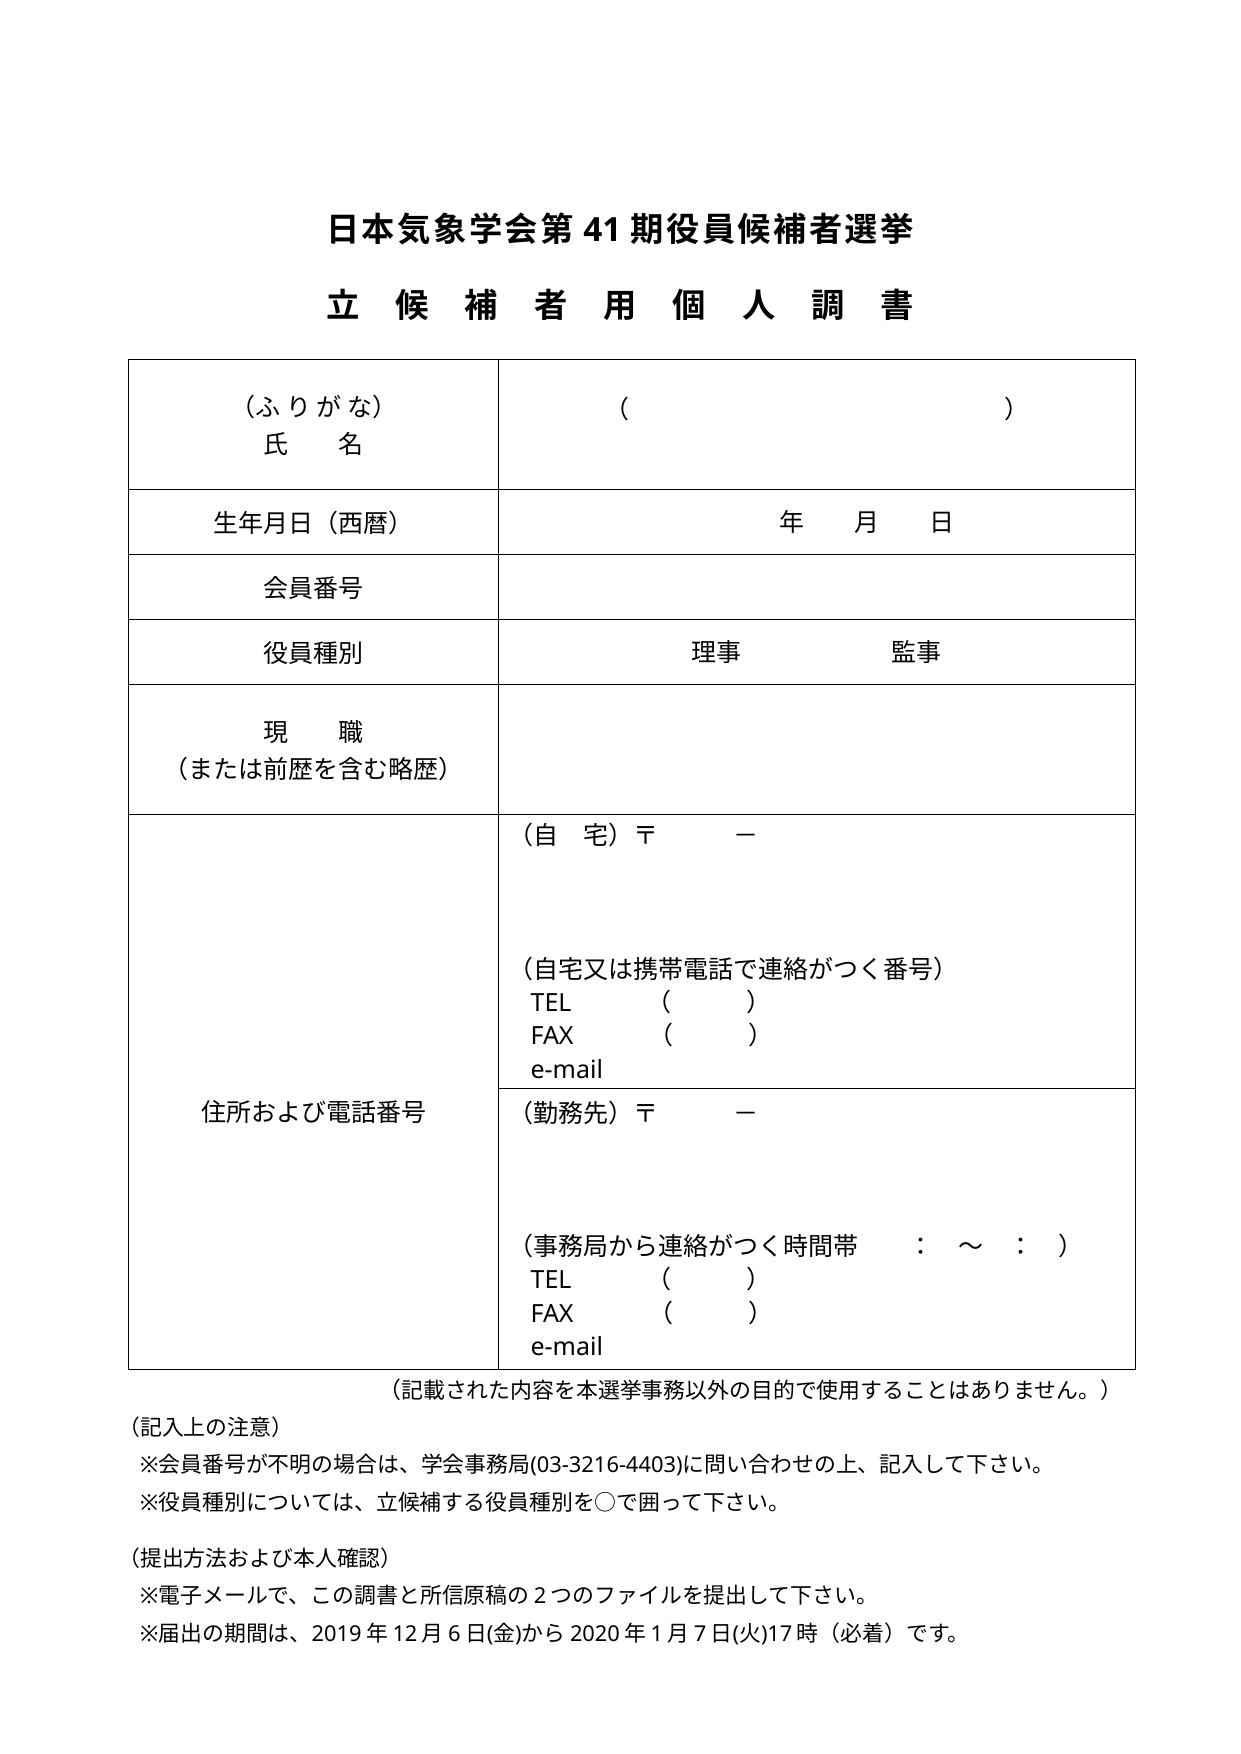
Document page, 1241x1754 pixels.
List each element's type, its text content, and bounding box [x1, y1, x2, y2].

text ※届出の期間は、2019年12月6日(金)から2020年1月7日(火)17時（必着）です。 [140, 1613, 1122, 1651]
table_header （ふ り が な） 氏 名 [129, 360, 498, 489]
table_cell 理事 監事 [499, 620, 1135, 684]
text （記載された内容を本選挙事務以外の目的で使用することはありません。） [118, 1369, 1122, 1407]
table_header （ ） [499, 360, 1135, 489]
text 立候補者用個人調書 [326, 265, 914, 340]
text ※会員番号が不明の場合は、学会事務局(03-3216-4403)に問い合わせの上、記入して下さい。 [140, 1444, 1122, 1482]
table_cell 生年月日（西暦） [129, 490, 498, 554]
table_cell 住所および電話番号 [129, 815, 498, 1368]
table_cell （勤務先）〒 － （事務局から連絡がつく時間帯 ： ～ ： ） TEL （ ） FAX （ ） e-mail [499, 1089, 1135, 1368]
table_cell [499, 555, 1135, 619]
table_cell （自 宅）〒 － （自宅又は携帯電話で連絡がつく番号） TEL （ ） FAX （ ） e-mail [499, 815, 1135, 1088]
text ※役員種別については、立候補する役員種別を○で囲って下さい。 [140, 1482, 1122, 1519]
text （記入上の注意） [118, 1407, 1122, 1444]
text ※電子メールで、この調書と所信原稿の2つのファイルを提出して下さい。 [140, 1576, 1122, 1613]
table_cell 会員番号 [129, 555, 498, 619]
text 日本気象学会第41期役員候補者選挙 [326, 190, 914, 265]
table_cell 現 職 （または前歴を含む略歴） [129, 685, 498, 813]
table_cell [499, 685, 1135, 813]
table_cell 役員種別 [129, 620, 498, 684]
table_cell 年 月 日 [499, 490, 1135, 554]
text （提出方法および本人確認） [118, 1538, 1122, 1576]
